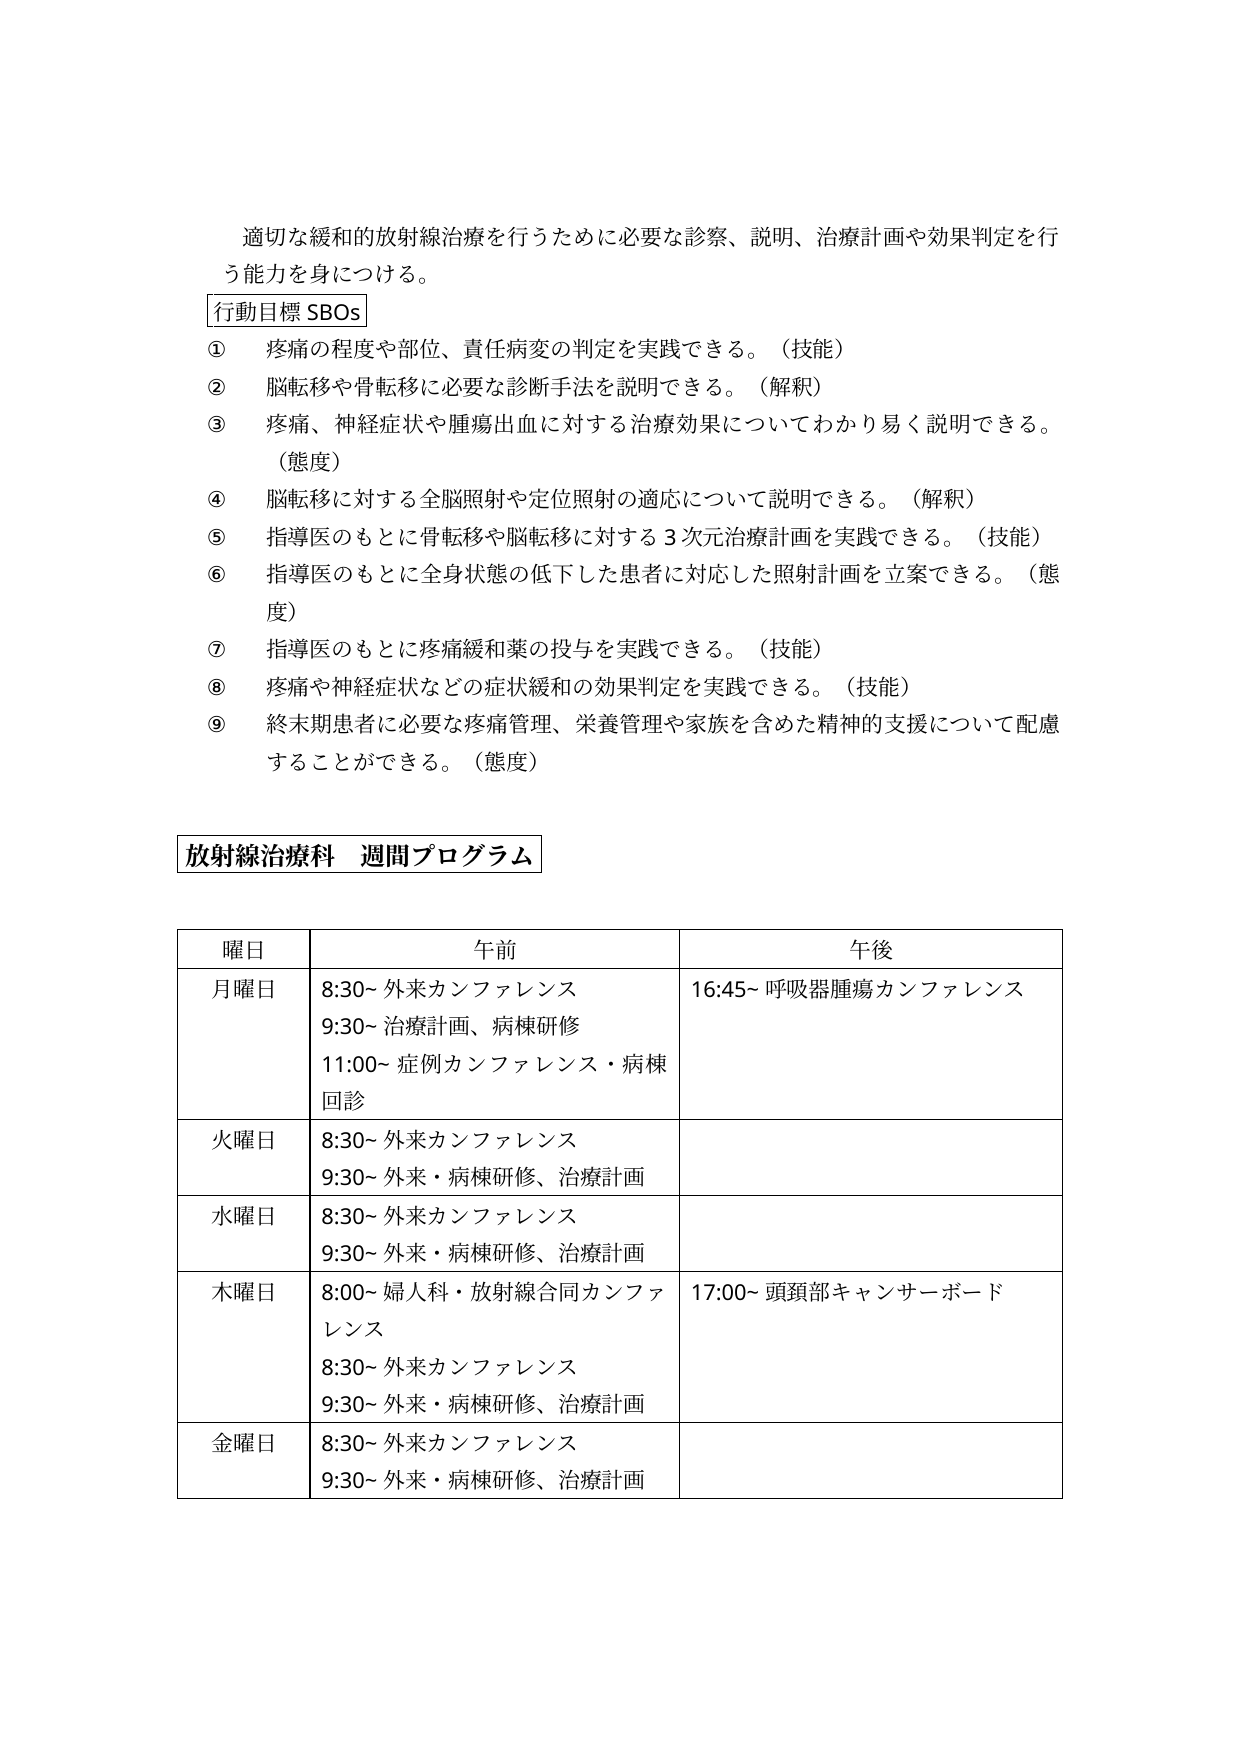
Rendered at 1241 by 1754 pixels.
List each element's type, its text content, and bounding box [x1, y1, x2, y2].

text 放射線治療科 週間プログラム [177, 817, 1063, 892]
table_cell [680, 1196, 1062, 1271]
list 指導医のもとに骨転移や脳転移に対する3次元治療計画を実践できる。（技能） [207, 517, 1063, 554]
table_cell 月曜日 [178, 969, 309, 1119]
table_cell 火曜日 [178, 1120, 309, 1195]
table_cell 16:45~ 呼吸器腫瘍カンファレンス [680, 969, 1062, 1119]
table_cell 8:30~ 外来カンファレンス 9:30~ 外来・病棟研修、治療計画 [311, 1120, 679, 1195]
list 終末期患者に必要な疼痛管理、栄養管理や家族を含めた精神的支援について配慮することができる。（態度） [207, 704, 1063, 779]
list 脳転移に対する全脳照射や定位照射の適応について説明できる。（解釈） [207, 479, 1063, 517]
table_cell 金曜日 [178, 1423, 309, 1498]
table_header 午後 [680, 930, 1062, 968]
list 疼痛の程度や部位、責任病変の判定を実践できる。（技能） [207, 329, 1063, 367]
table_cell 17:00~ 頭頚部キャンサーボード [680, 1272, 1062, 1422]
table_cell 8:30~ 外来カンファレンス 9:30~ 外来・病棟研修、治療計画 [311, 1196, 679, 1271]
table_cell 8:30~ 外来カンファレンス 9:30~ 治療計画、病棟研修 11:00~ 症例カンファレンス・病棟回診 [311, 969, 679, 1119]
list 疼痛、神経症状や腫瘍出血に対する治療効果についてわかり易く説明できる。（態度） [207, 404, 1063, 479]
list 疼痛や神経症状などの症状緩和の効果判定を実践できる。（技能） [207, 667, 1063, 704]
table_cell 水曜日 [178, 1196, 309, 1271]
table_header 曜日 [178, 930, 309, 968]
list 指導医のもとに疼痛緩和薬の投与を実践できる。（技能） [207, 629, 1063, 667]
text 行動目標 SBOs [162, 292, 1063, 329]
table_cell 木曜日 [178, 1272, 309, 1422]
table_header 午前 [311, 930, 679, 968]
table_cell [680, 1423, 1062, 1498]
table_cell 8:30~ 外来カンファレンス 9:30~ 外来・病棟研修、治療計画 [311, 1423, 679, 1498]
table_cell [680, 1120, 1062, 1195]
text 適切な緩和的放射線治療を行うために必要な診察、説明、治療計画や効果判定を行う能力を身につける。 [221, 217, 1063, 292]
list 脳転移や骨転移に必要な診断手法を説明できる。（解釈） [207, 367, 1063, 404]
list 指導医のもとに全身状態の低下した患者に対応した照射計画を立案できる。（態度） [207, 554, 1063, 629]
table_cell 8:00~ 婦人科・放射線合同カンファレンス 8:30~ 外来カンファレンス 9:30~ 外来・病棟研修、治療計画 [311, 1272, 679, 1422]
